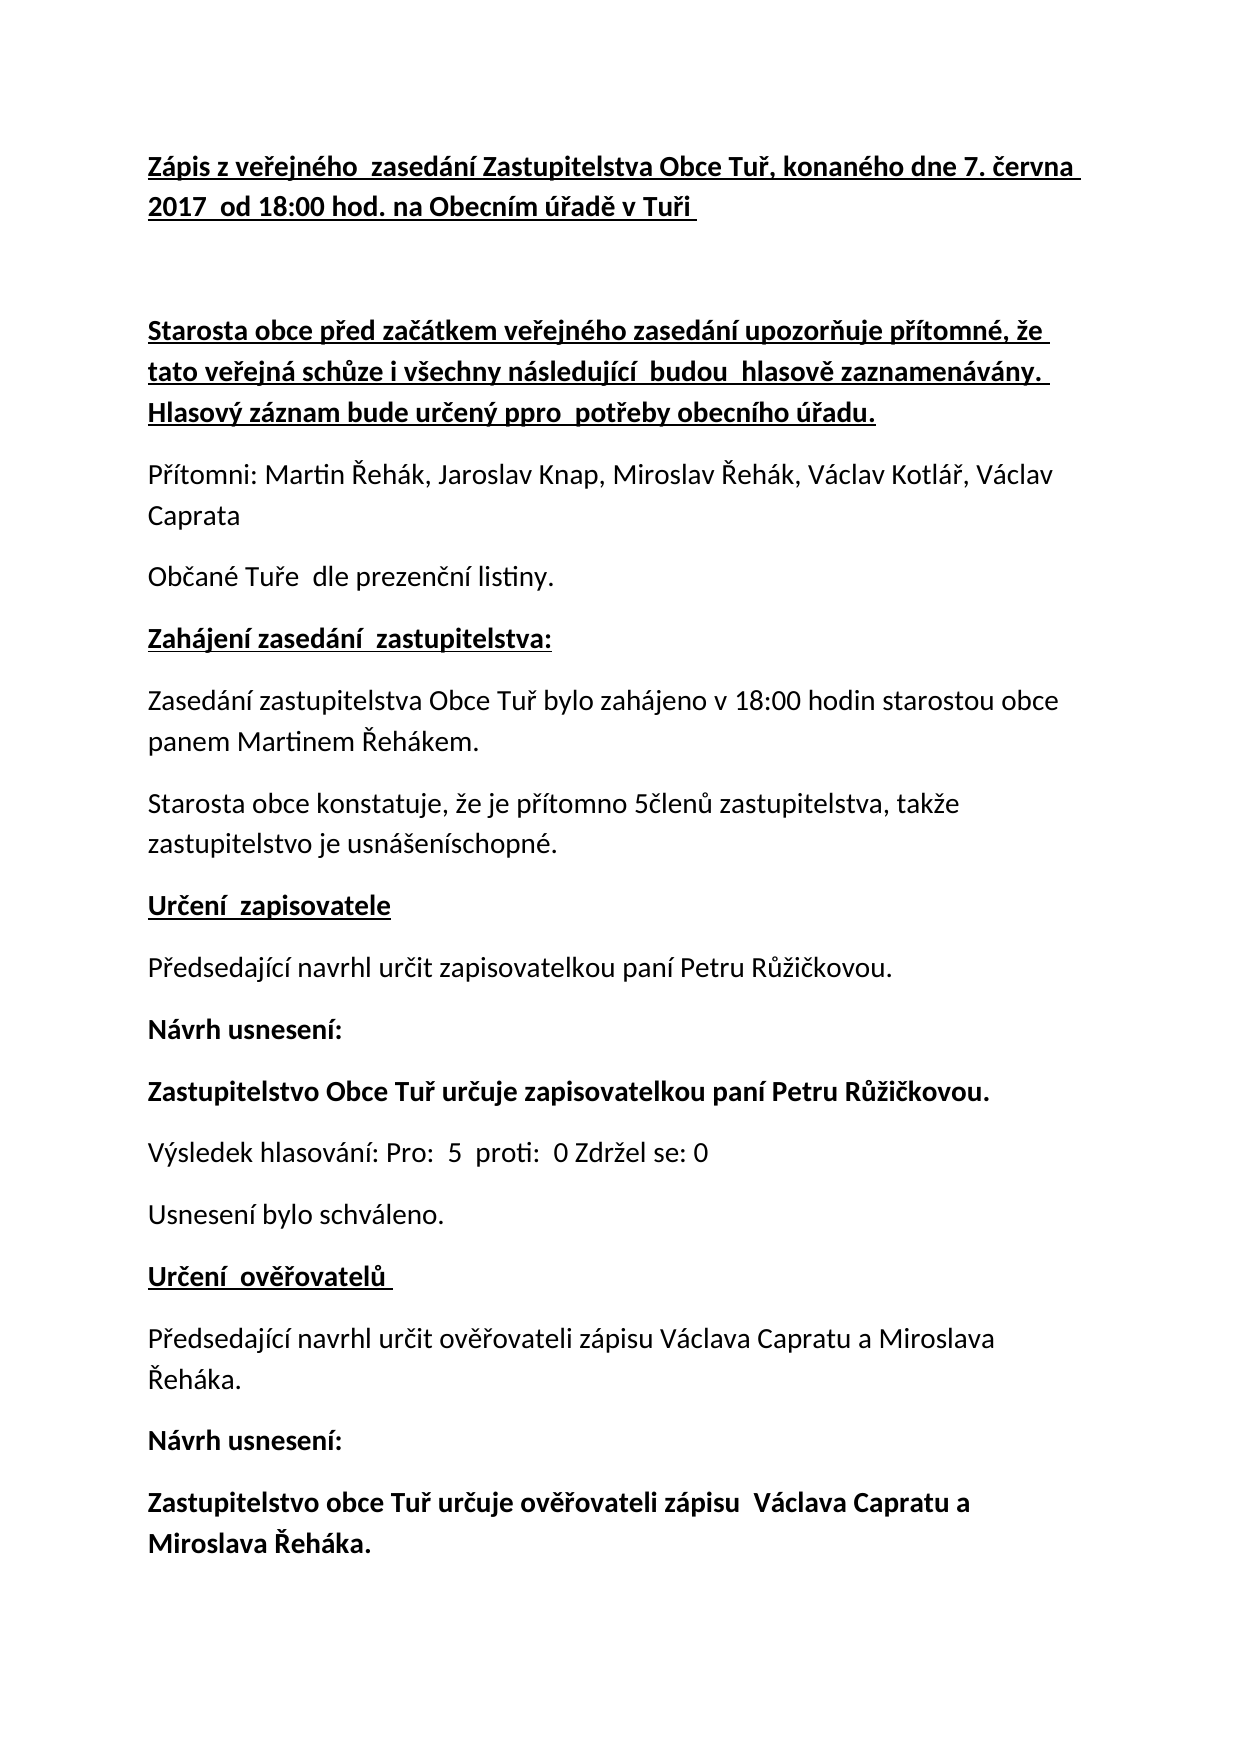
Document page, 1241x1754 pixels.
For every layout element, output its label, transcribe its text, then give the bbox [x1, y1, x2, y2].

text Přítomni: Martin Řehák, Jaroslav Knap, Miroslav Řehák, Václav Kotlář, Václav Caprata [148, 456, 1093, 532]
text Zastupitelstvo obce Tuř určuje ověřovateli zápisu Václava Capratu a Miroslava Řeháka. [148, 1484, 1093, 1561]
text Občané Tuře dle prezenční listiny. [148, 558, 1093, 594]
text Předsedající navrhl určit zapisovatelkou paní Petru Růžičkovou. [148, 949, 1093, 985]
text Určení zapisovatele [148, 887, 1093, 923]
text Starosta obce konstatuje, že je přítomno 5členů zastupitelstva, takže zastupitelstvo je usnášeníschopné. [148, 785, 1093, 861]
text Zastupitelstvo Obce Tuř určuje zapisovatelkou paní Petru Růžičkovou. [148, 1073, 1093, 1108]
text Usnesení bylo schváleno. [148, 1196, 1093, 1232]
text Zápis z veřejného zasedání Zastupitelstva Obce Tuř, konaného dne 7. června 2017 od 18:00 hod. na Obecním úřadě v Tuři [148, 148, 1093, 224]
text Starosta obce před začátkem veřejného zasedání upozorňuje přítomné, že tato veřejná schůze i všechny následující budou hlasově zaznamenávány. Hlasový záznam bude určený ppro potřeby obecního úřadu. [148, 312, 1093, 429]
text Zahájení zasedání zastupitelstva: [148, 620, 1093, 656]
text Návrh usnesení: [148, 1422, 1093, 1458]
text Určení ověřovatelů [148, 1258, 1093, 1294]
text Zasedání zastupitelstva Obce Tuř bylo zahájeno v 18:00 hodin starostou obce panem Martinem Řehákem. [148, 682, 1093, 758]
text Návrh usnesení: [148, 1011, 1093, 1047]
text Výsledek hlasování: Pro: 5 proti: 0 Zdržel se: 0 [148, 1134, 1093, 1170]
text Předsedající navrhl určit ověřovateli zápisu Václava Capratu a Miroslava Řeháka. [148, 1320, 1093, 1396]
